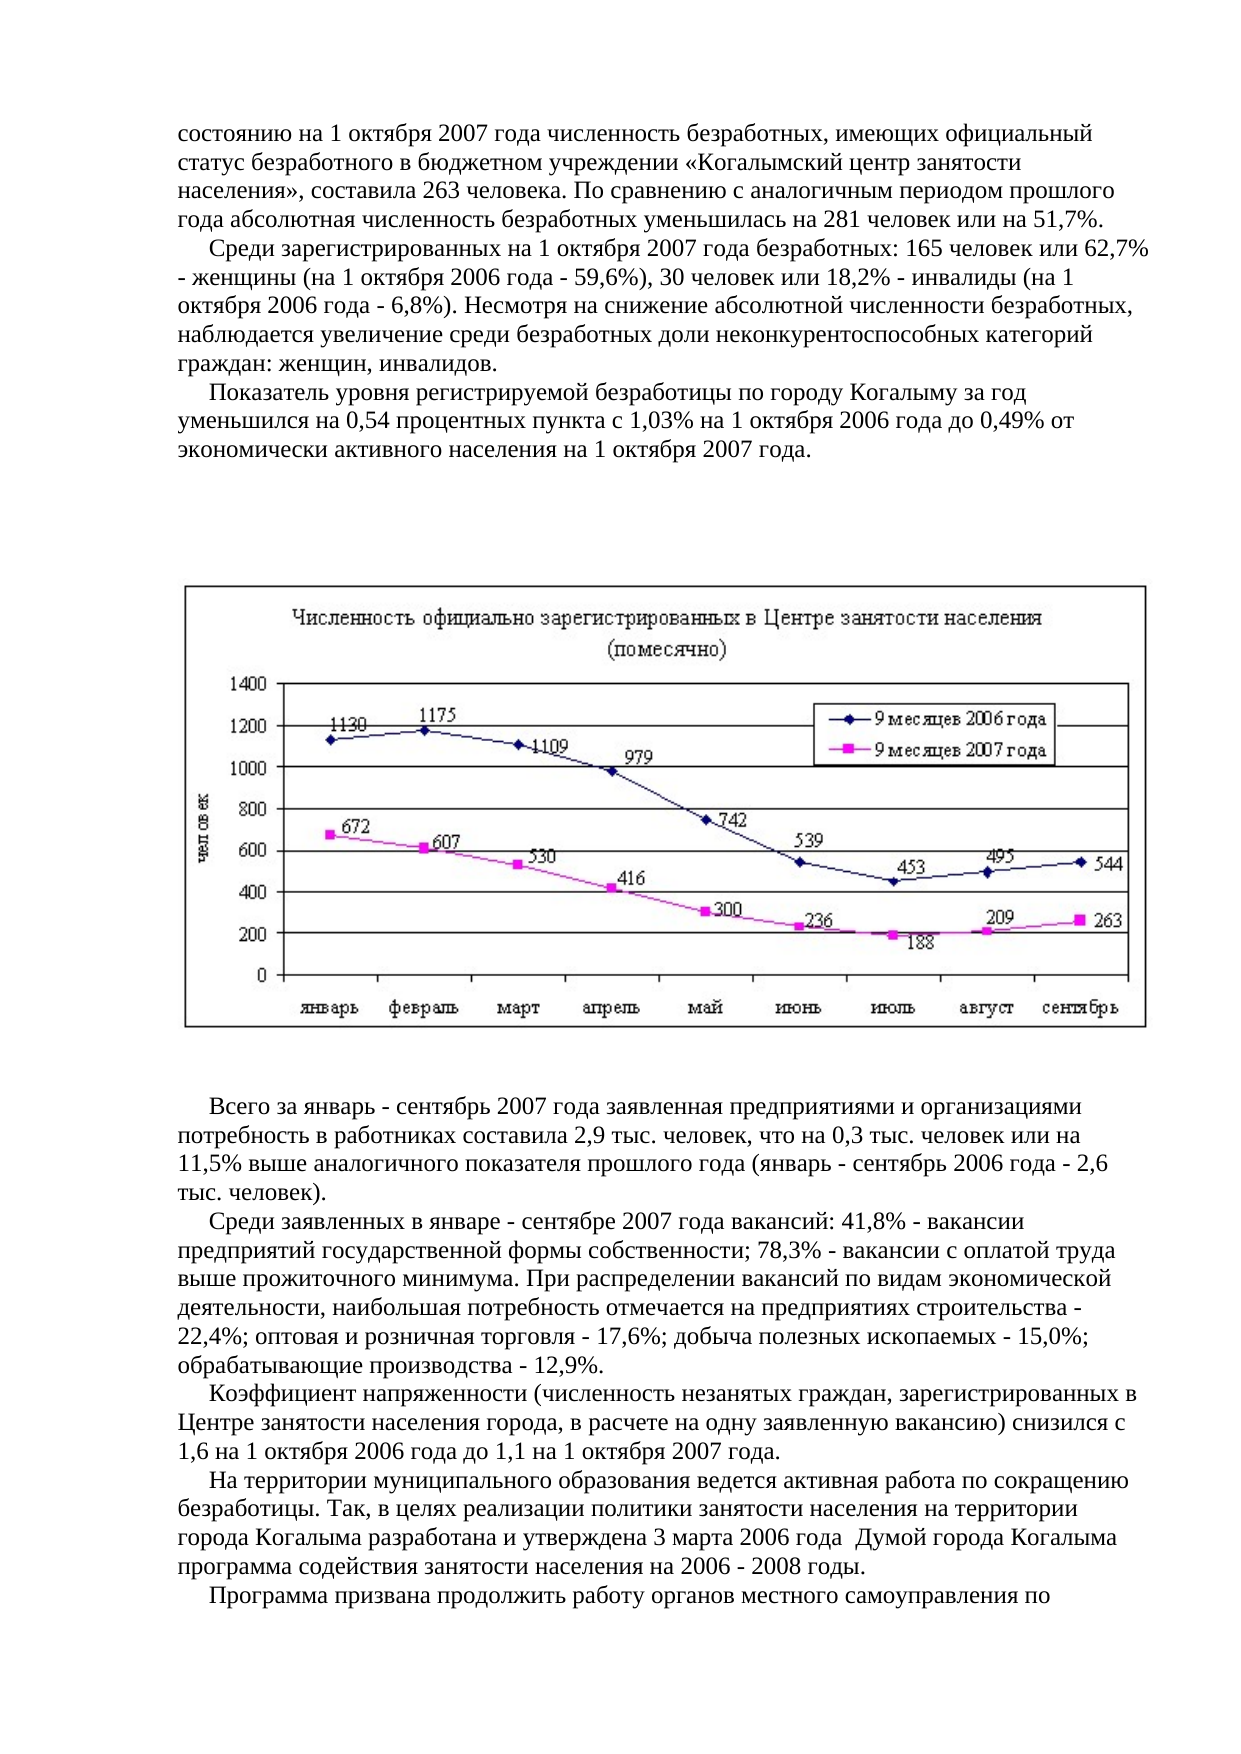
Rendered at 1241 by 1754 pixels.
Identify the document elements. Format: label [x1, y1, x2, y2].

text [177, 118, 1152, 578]
picture [177, 578, 1156, 1034]
text [177, 1062, 1152, 1608]
